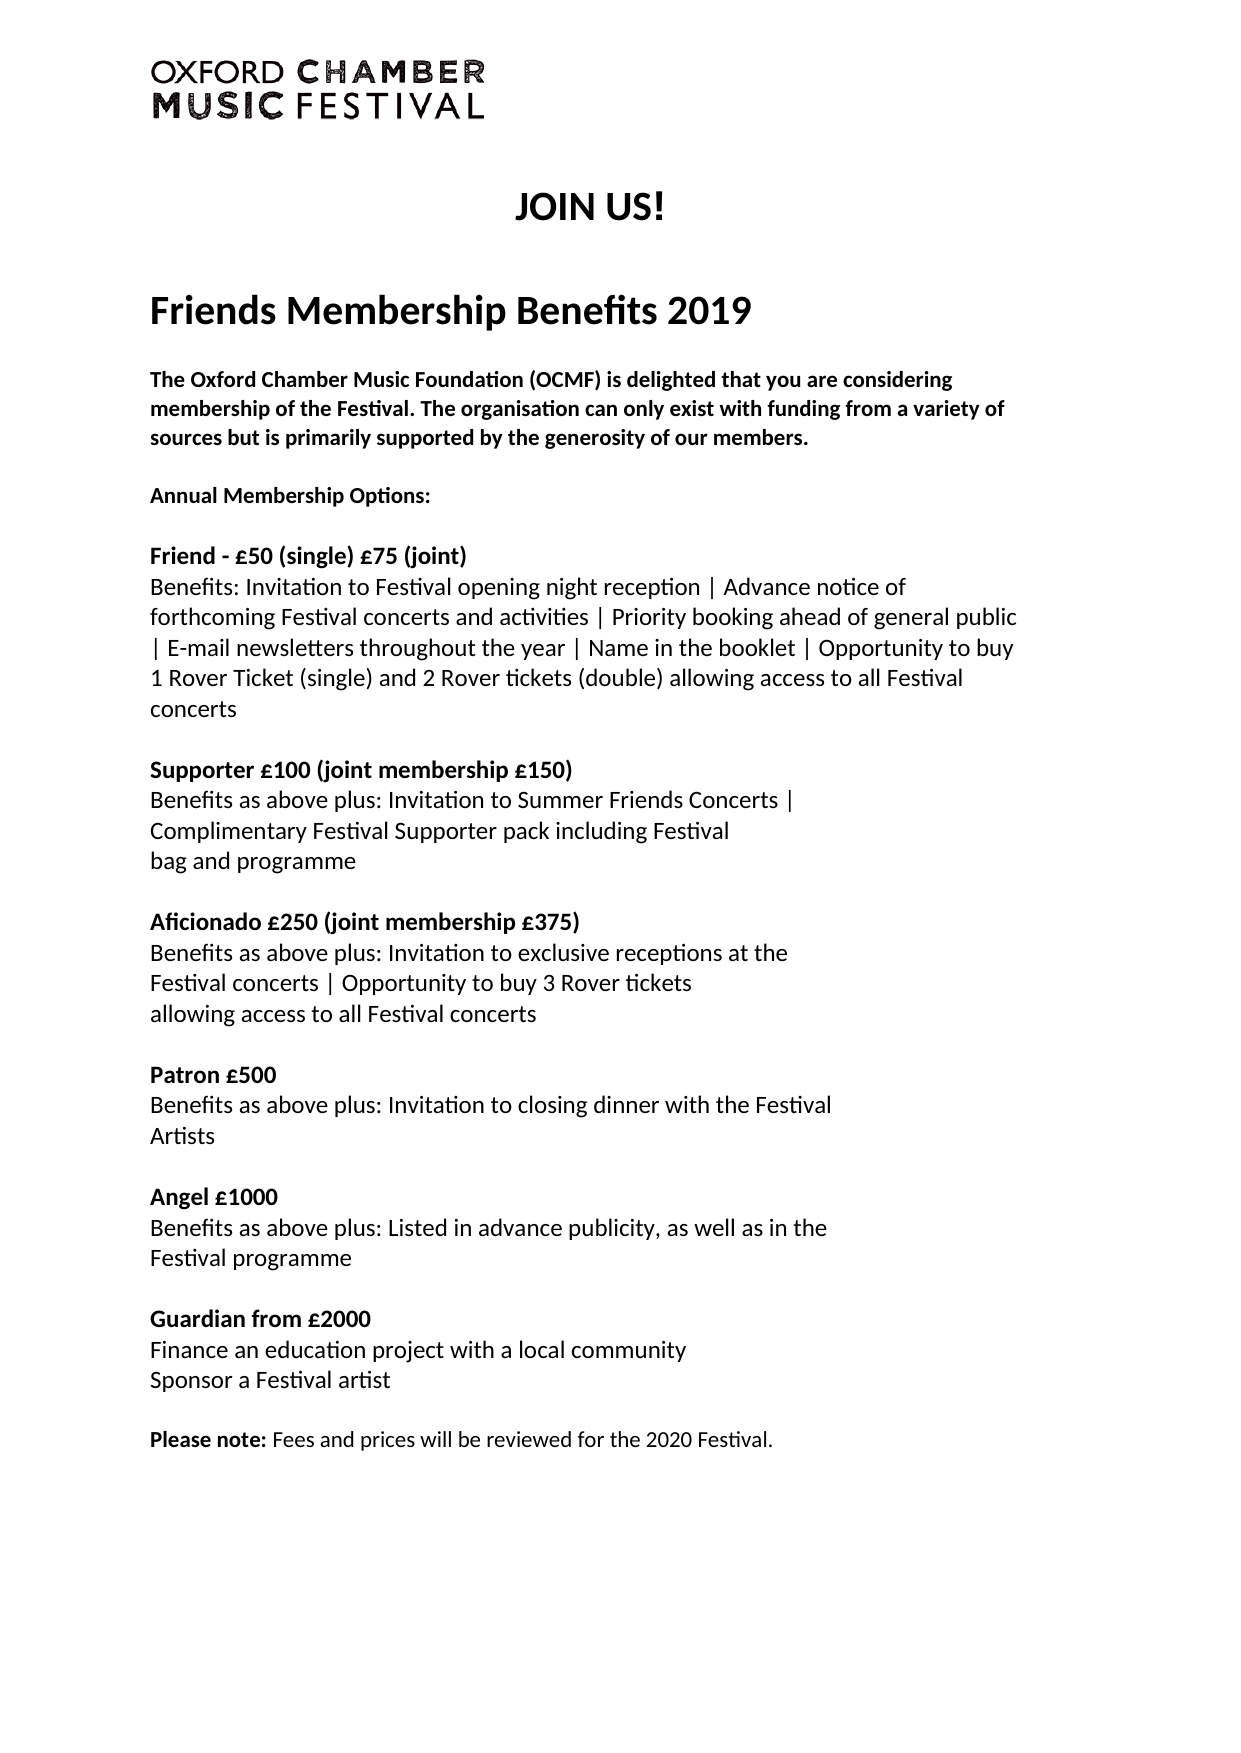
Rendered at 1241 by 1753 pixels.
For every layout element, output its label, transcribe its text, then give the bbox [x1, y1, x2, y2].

text Friend - £50 (single) £75 (joint) [150, 540, 1031, 571]
text The Oxford Chamber Music Foundation (OCMF) is delighted that you are considering membership of the Festival. The organisation can only exist with funding from a variety of sources but is primarily supported by the generosity of our members. [150, 364, 1031, 451]
text JOIN US! [150, 180, 1031, 231]
text Festival programme [150, 1242, 1031, 1273]
text allowing access to all Festival concerts [150, 998, 1031, 1028]
text Benefits as above plus: Invitation to exclusive receptions at the [150, 937, 1031, 967]
text Benefits as above plus: Invitation to Summer Friends Concerts | [150, 784, 1031, 815]
text Benefits as above plus: Invitation to closing dinner with the Festival [150, 1089, 1031, 1120]
text Complimentary Festival Supporter pack including Festival [150, 815, 1031, 845]
text Patron £500 [150, 1059, 1031, 1089]
text Annual Membership Options: [150, 481, 1031, 510]
text Benefits as above plus: Listed in advance publicity, as well as in the [150, 1212, 1031, 1242]
text bag and programme [150, 845, 1031, 876]
text Benefits: Invitation to Festival opening night reception | Advance notice of forthcoming Festival concerts and activities | Priority booking ahead of general public | E-mail newsletters throughout the year | Name in the booklet | Opportunity to buy 1 Rover Ticket (single) and 2 Rover tickets (double) allowing access to all Festival concerts [150, 571, 1031, 723]
picture [150, 58, 488, 122]
text Artists [150, 1120, 1031, 1151]
text Festival concerts | Opportunity to buy 3 Rover tickets [150, 967, 1031, 998]
text Angel £1000 [150, 1181, 1031, 1212]
text Friends Membership Benefits 2019 [150, 284, 1031, 335]
text Aficionado £250 (joint membership £375) [150, 906, 1031, 937]
text Please note: Fees and prices will be reviewed for the 2020 Festival. [150, 1424, 1031, 1453]
text Supporter £100 (joint membership £150) [150, 754, 1031, 784]
text Finance an education project with a local community [150, 1334, 1031, 1364]
text Guardian from £2000 [150, 1303, 1031, 1334]
text Sponsor a Festival artist [150, 1364, 1031, 1395]
